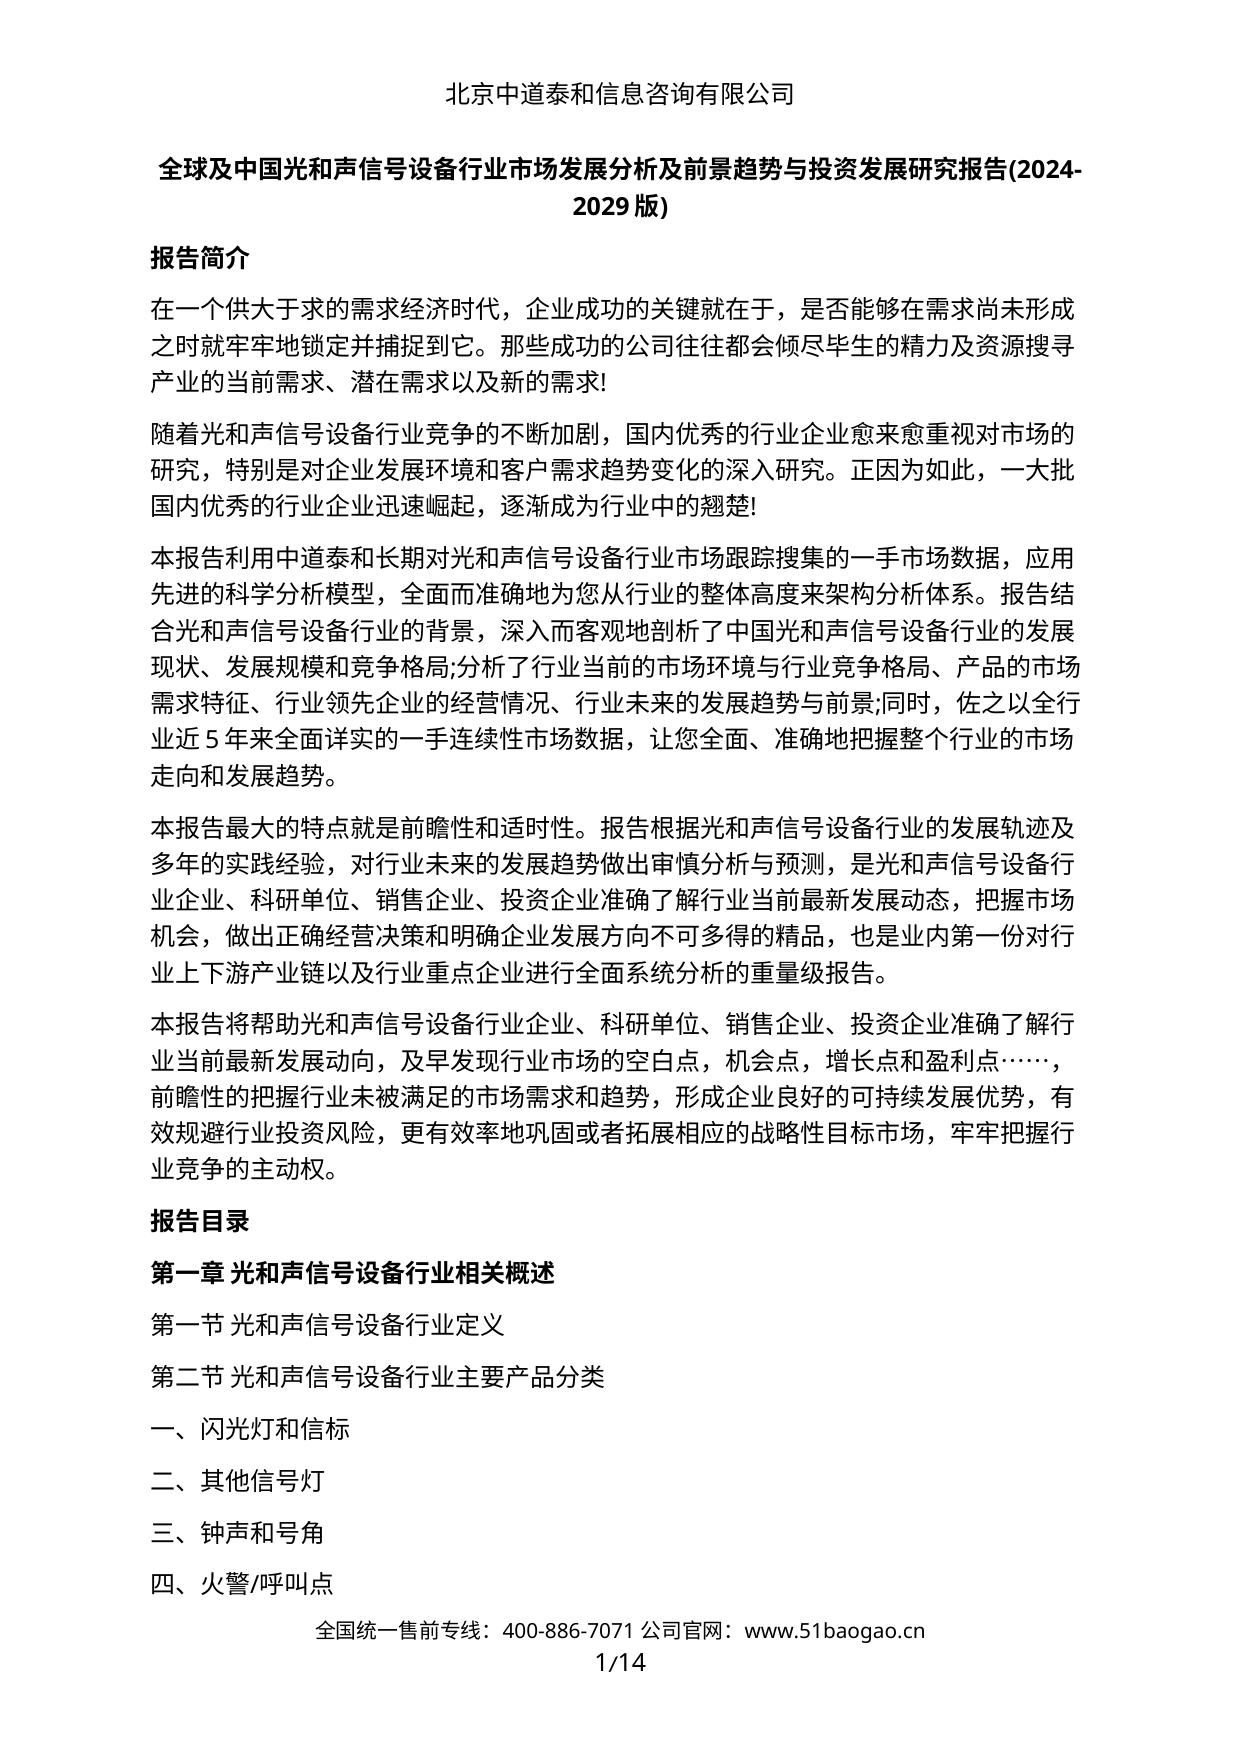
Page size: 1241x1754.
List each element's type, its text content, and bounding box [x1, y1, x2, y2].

text 本报告最大的特点就是前瞻性和适时性。报告根据光和声信号设备行业的发展轨迹及多年的实践经验，对行业未来的发展趋势做出审慎分析与预测，是光和声信号设备行业企业、科研单位、销售企业、投资企业准确了解行业当前最新发展动态，把握市场机会，做出正确经营决策和明确企业发展方向不可多得的精品，也是业内第一份对行业上下游产业链以及行业重点企业进行全面系统分析的重量级报告。 [150, 808, 1090, 989]
text 一、闪光灯和信标 [150, 1409, 1090, 1446]
text 四、火警/呼叫点 [150, 1565, 1090, 1601]
text 本报告将帮助光和声信号设备行业企业、科研单位、销售企业、投资企业准确了解行业当前最新发展动向，及早发现行业市场的空白点，机会点，增长点和盈利点……，前瞻性的把握行业未被满足的市场需求和趋势，形成企业良好的可持续发展优势，有效规避行业投资风险，更有效率地巩固或者拓展相应的战略性目标市场，牢牢把握行业竞争的主动权。 [150, 1005, 1090, 1186]
text 随着光和声信号设备行业竞争的不断加剧，国内优秀的行业企业愈来愈重视对市场的研究，特别是对企业发展环境和客户需求趋势变化的深入研究。正因为如此，一大批国内优秀的行业企业迅速崛起，逐渐成为行业中的翘楚! [150, 414, 1090, 523]
text 第一节 光和声信号设备行业定义 [150, 1306, 1090, 1342]
text 第一章 光和声信号设备行业相关概述 [150, 1254, 1090, 1290]
text 三、钟声和号角 [150, 1513, 1090, 1549]
text 报告目录 [150, 1202, 1090, 1238]
text 全球及中国光和声信号设备行业市场发展分析及前景趋势与投资发展研究报告(2024-2029版) [150, 150, 1090, 222]
text 本报告利用中道泰和长期对光和声信号设备行业市场跟踪搜集的一手市场数据，应用先进的科学分析模型，全面而准确地为您从行业的整体高度来架构分析体系。报告结合光和声信号设备行业的背景，深入而客观地剖析了中国光和声信号设备行业的发展现状、发展规模和竞争格局;分析了行业当前的市场环境与行业竞争格局、产品的市场需求特征、行业领先企业的经营情况、行业未来的发展趋势与前景;同时，佐之以全行业近5年来全面详实的一手连续性市场数据，让您全面、准确地把握整个行业的市场走向和发展趋势。 [150, 539, 1090, 792]
text 二、其他信号灯 [150, 1461, 1090, 1497]
text 第二节 光和声信号设备行业主要产品分类 [150, 1357, 1090, 1394]
text 在一个供大于求的需求经济时代，企业成功的关键就在于，是否能够在需求尚未形成之时就牢牢地锁定并捕捉到它。那些成功的公司往往都会倾尽毕生的精力及资源搜寻产业的当前需求、潜在需求以及新的需求! [150, 290, 1090, 399]
text 报告简介 [150, 238, 1090, 274]
